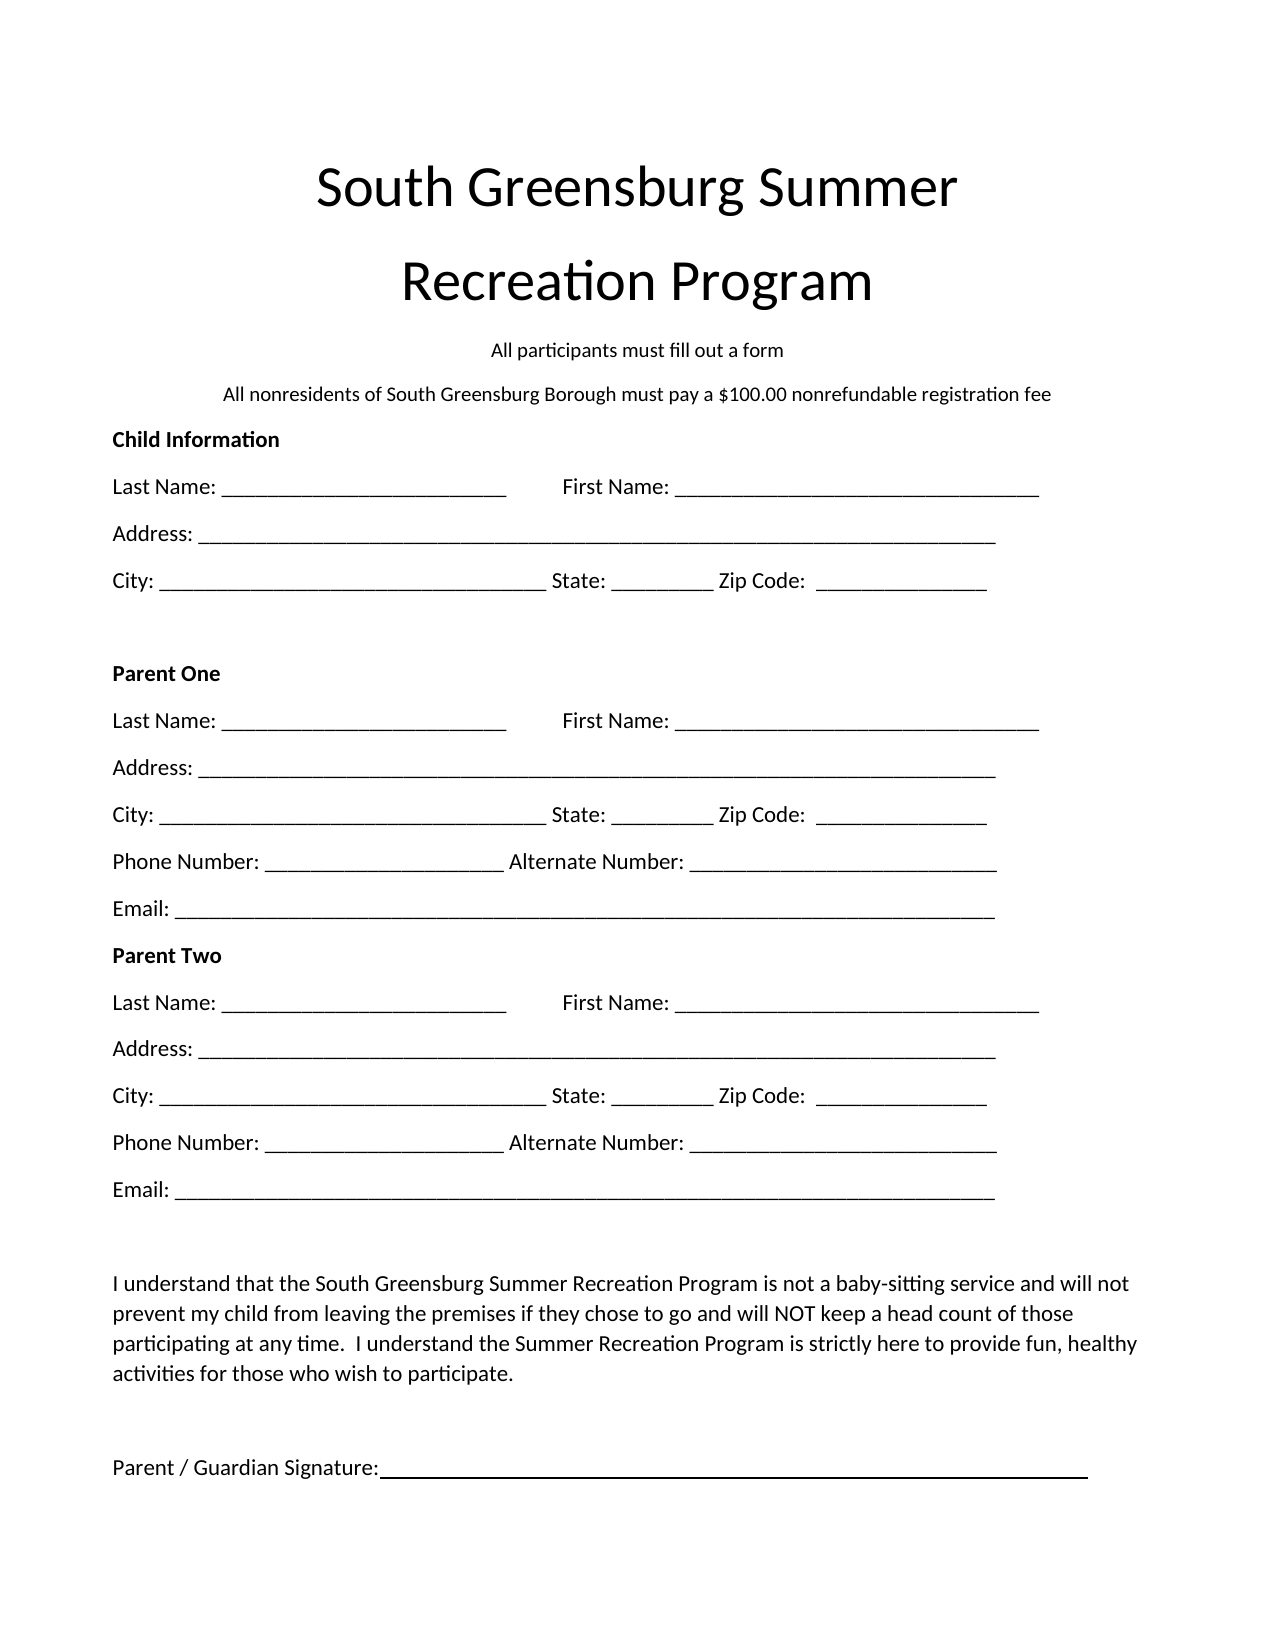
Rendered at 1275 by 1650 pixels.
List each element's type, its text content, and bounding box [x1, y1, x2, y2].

text Recreation Program [112, 243, 1162, 315]
text South Greensburg Summer [112, 150, 1162, 221]
text All nonresidents of South Greensburg Borough must pay a $100.00 nonrefundable registration fee [112, 381, 1162, 407]
text Last Name: _________________________ First Name: ________________________________ [112, 988, 1162, 1016]
text Address: ______________________________________________________________________ [112, 519, 1162, 547]
text City: __________________________________ State: _________ Zip Code: _______________ [112, 800, 1162, 828]
text Child Information [112, 425, 1162, 453]
text Phone Number: _____________________ Alternate Number: ___________________________ [112, 1128, 1162, 1156]
text Email: ________________________________________________________________________ [112, 1175, 1162, 1203]
text City: __________________________________ State: _________ Zip Code: _______________ [112, 566, 1162, 594]
text Last Name: _________________________ First Name: ________________________________ [112, 472, 1162, 500]
text Address: ______________________________________________________________________ [112, 1034, 1162, 1063]
text I understand that the South Greensburg Summer Recreation Program is not a baby-sitting service and will not prevent my child from leaving the premises if they chose to go and will NOT keep a head count of those participating at any time. I understand the Summer Recreation Program is strictly here to provide fun, healthy activities for those who wish to participate. [112, 1269, 1162, 1388]
text Phone Number: _____________________ Alternate Number: ___________________________ [112, 847, 1162, 875]
text Parent / Guardian Signature: [112, 1453, 1162, 1481]
text Email: ________________________________________________________________________ [112, 894, 1162, 922]
text Last Name: _________________________ First Name: ________________________________ [112, 706, 1162, 734]
text Parent One [112, 659, 1162, 688]
text Parent Two [112, 941, 1162, 969]
text All participants must fill out a form [112, 337, 1162, 362]
text City: __________________________________ State: _________ Zip Code: _______________ [112, 1081, 1162, 1109]
text Address: ______________________________________________________________________ [112, 753, 1162, 781]
